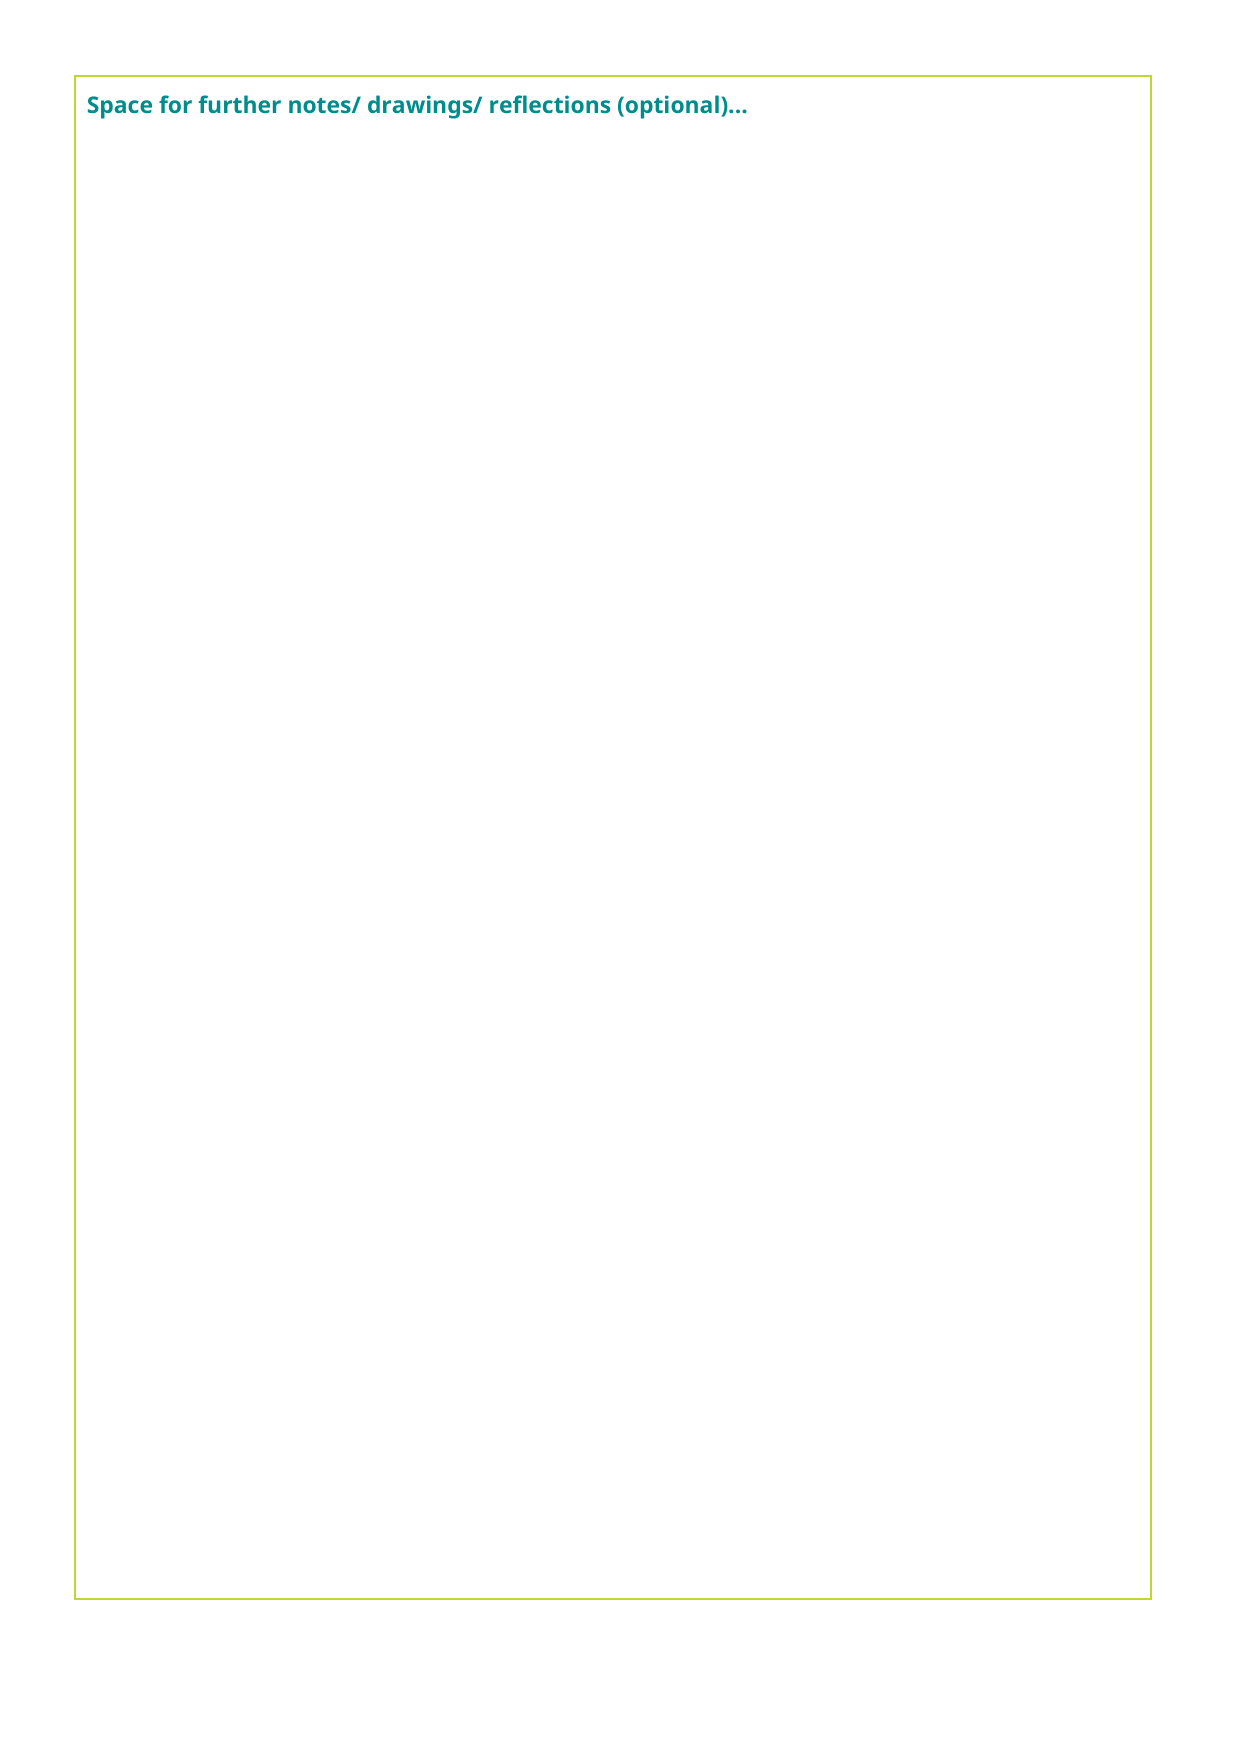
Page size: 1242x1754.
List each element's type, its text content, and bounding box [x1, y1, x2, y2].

table_cell Space for further notes/ drawings/ reflections (optional)... [76, 77, 1150, 1598]
